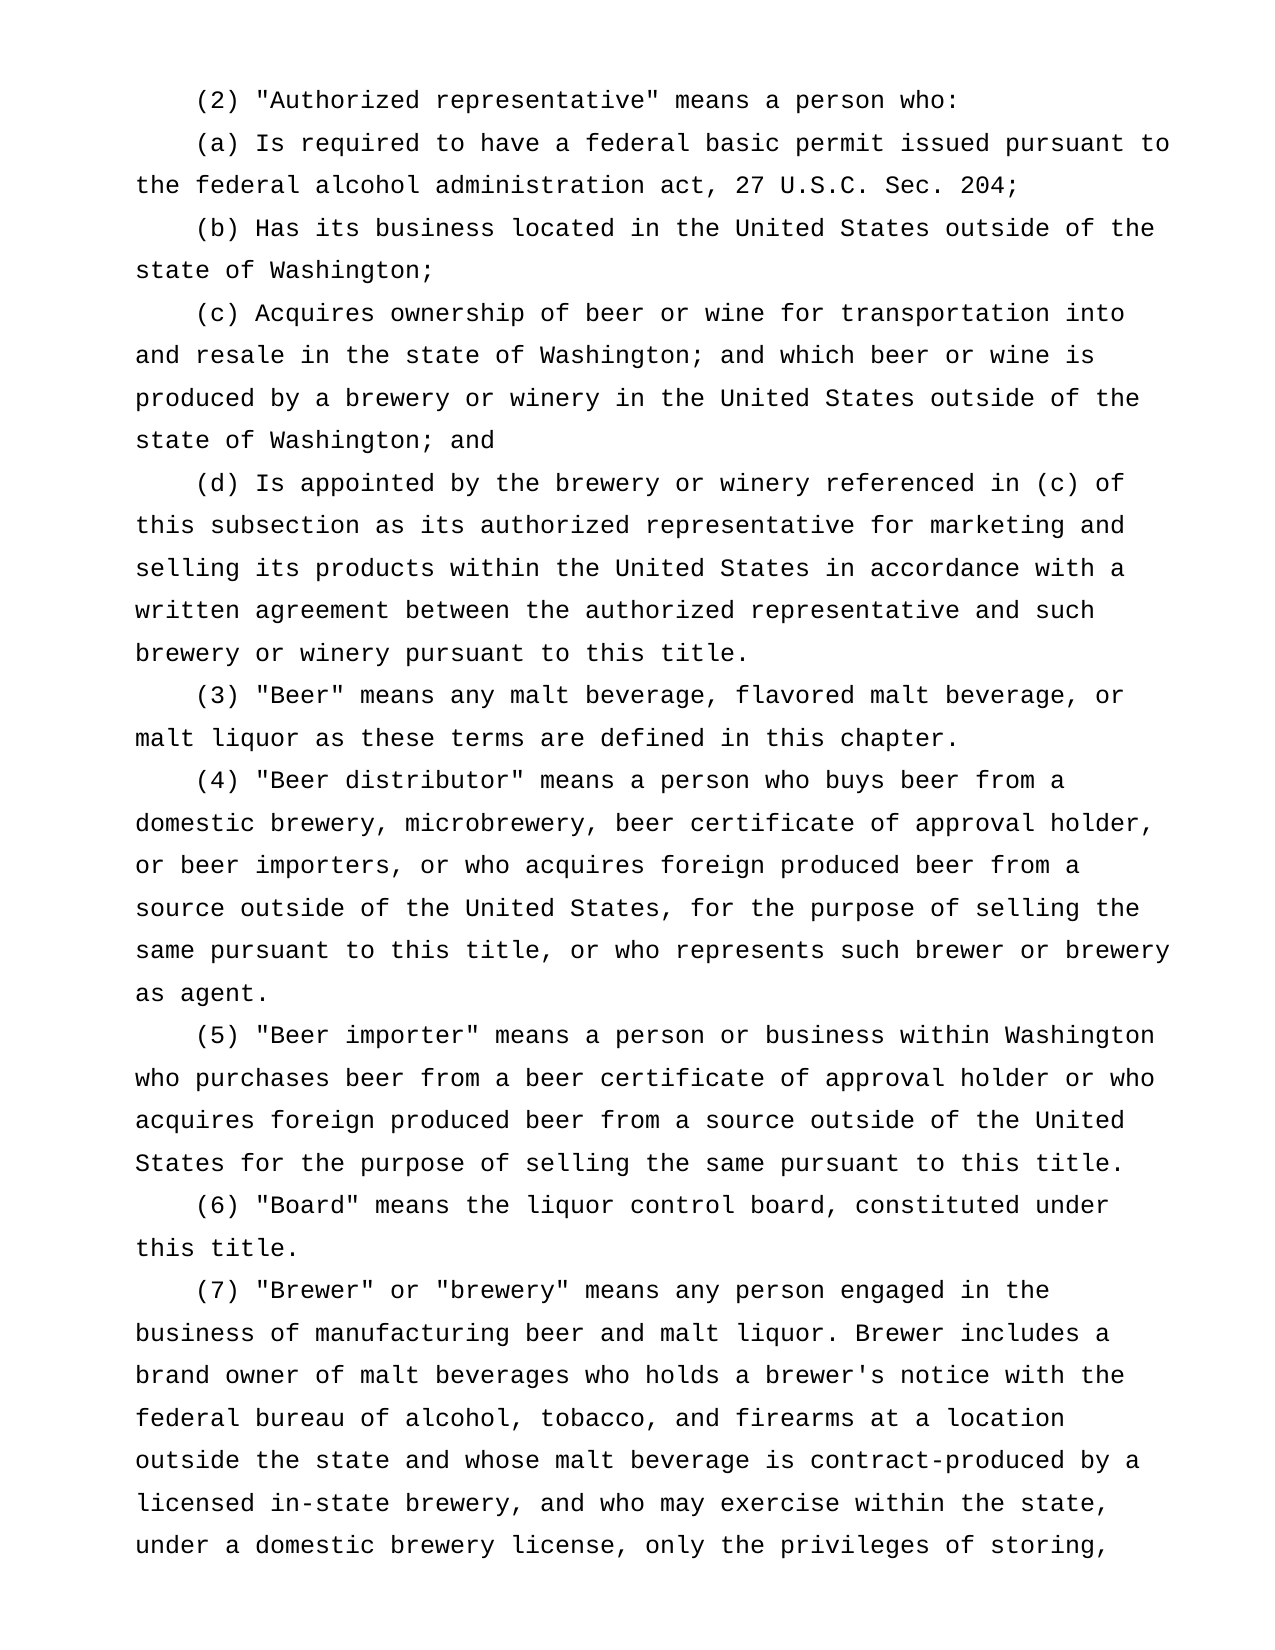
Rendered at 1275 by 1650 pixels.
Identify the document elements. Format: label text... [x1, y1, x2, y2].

text (3) "Beer" means any malt beverage, flavored malt beverage, or malt liquor as these terms are defined in this chapter. [135, 670, 1170, 755]
text (6) "Board" means the liquor control board, constituted under this title. [135, 1180, 1170, 1265]
text (5) "Beer importer" means a person or business within Washington who purchases beer from a beer certificate of approval holder or who acquires foreign produced beer from a source outside of the United States for the purpose of selling the same pursuant to this title. [135, 1010, 1170, 1180]
text (d) Is appointed by the brewery or winery referenced in (c) of this subsection as its authorized representative for marketing and selling its products within the United States in accordance with a written agreement between the authorized representative and such brewery or winery pursuant to this title. [135, 457, 1170, 670]
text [135, 1265, 1170, 1562]
text (c) Acquires ownership of beer or wine for transportation into and resale in the state of Washington; and which beer or wine is produced by a brewery or winery in the United States outside of the state of Washington; and [135, 287, 1170, 457]
text (a) Is required to have a federal basic permit issued pursuant to the federal alcohol administration act, 27 U.S.C. Sec. 204; [135, 117, 1170, 202]
text (2) "Authorized representative" means a person who: [135, 75, 1170, 117]
text (b) Has its business located in the United States outside of the state of Washington; [135, 202, 1170, 287]
text (4) "Beer distributor" means a person who buys beer from a domestic brewery, microbrewery, beer certificate of approval holder, or beer importers, or who acquires foreign produced beer from a source outside of the United States, for the purpose of selling the same pursuant to this title, or who represents such brewer or brewery as agent. [135, 755, 1170, 1010]
